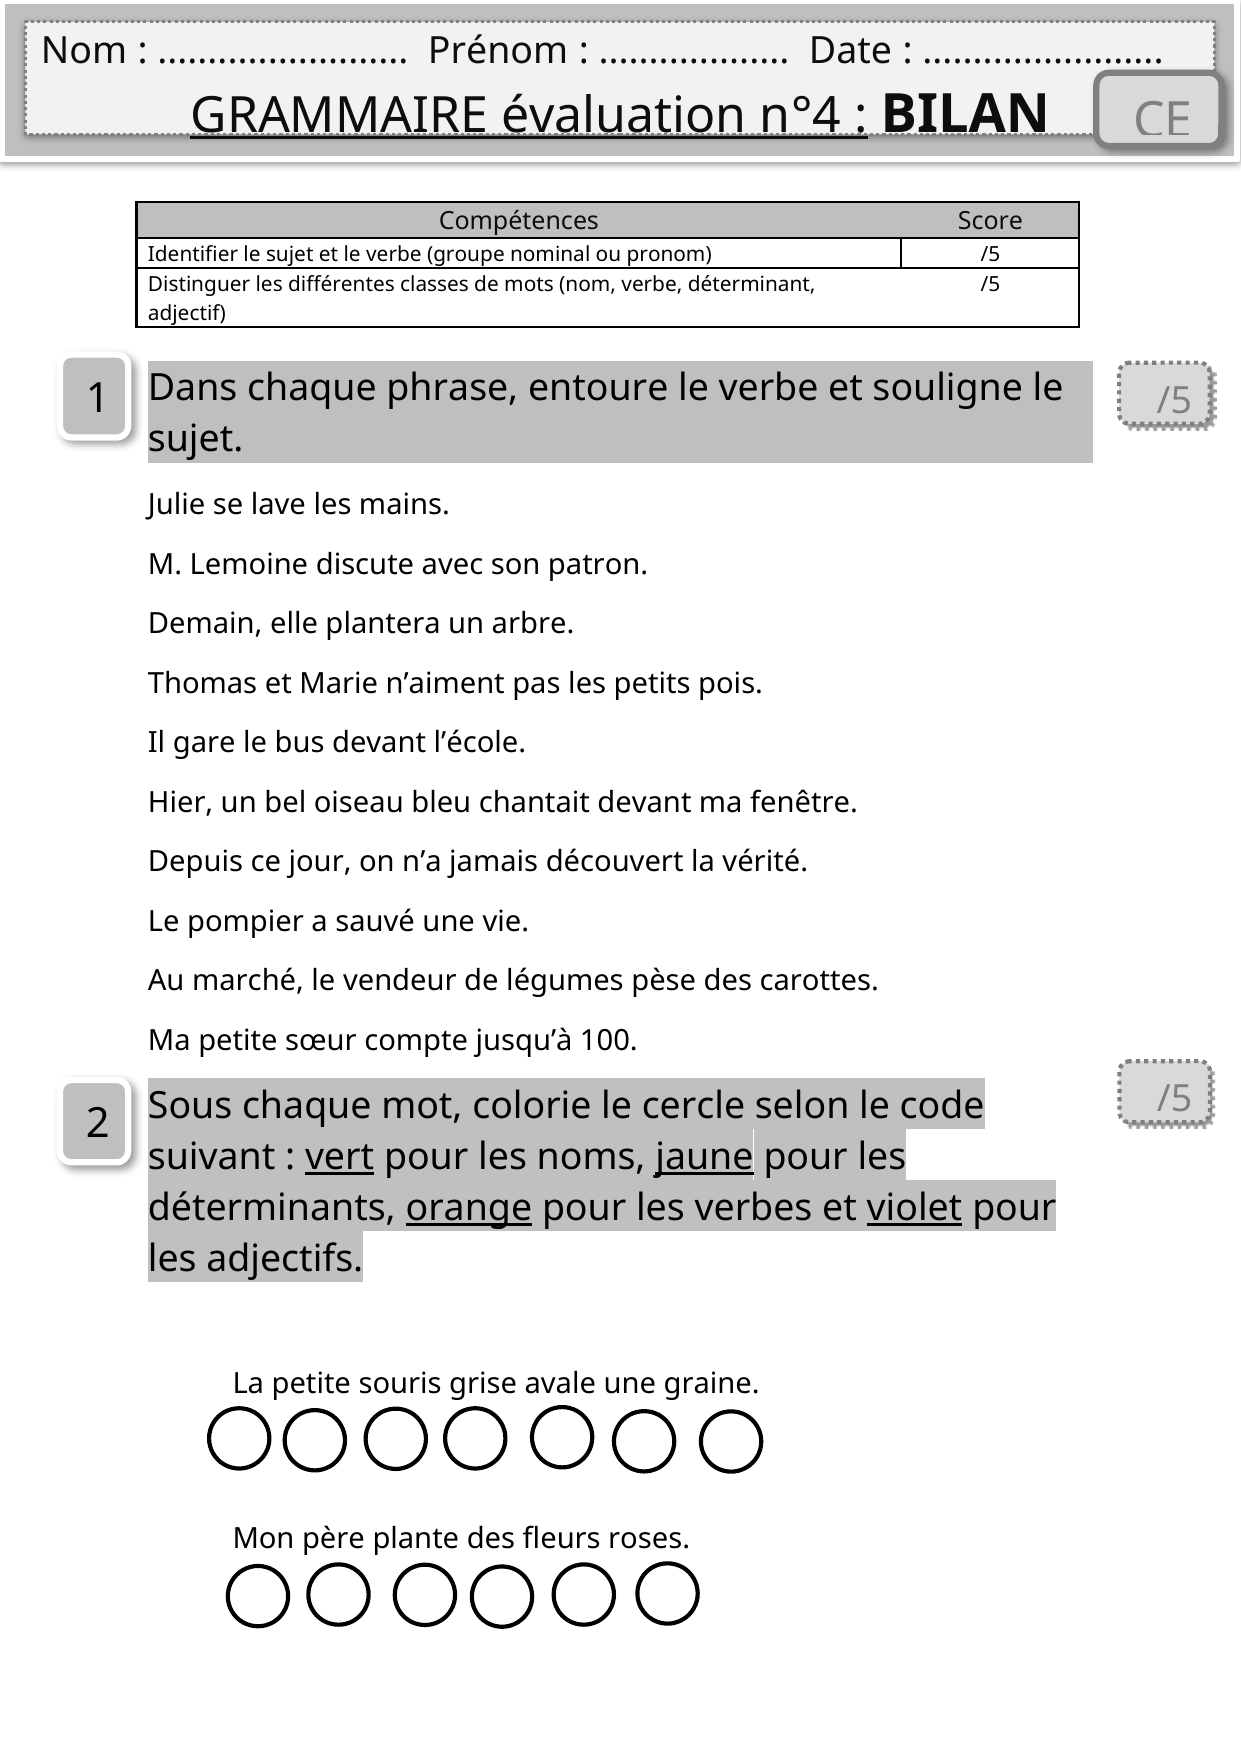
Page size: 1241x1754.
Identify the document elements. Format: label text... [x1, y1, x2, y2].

text Depuis ce jour, on n’a jamais découvert la vérité. [148, 840, 1093, 880]
table_cell [146, 1403, 1106, 1478]
table_cell Identifier le sujet et le verbe (groupe nominal ou pronom) [138, 239, 900, 267]
text Dans chaque phrase, entoure le verbe et souligne le sujet. [148, 361, 1093, 463]
text Au marché, le vendeur de légumes pèse des carottes. [148, 959, 1093, 999]
text Julie se lave les mains. [148, 483, 1093, 523]
table_header Score [901, 203, 1078, 237]
table_cell Distinguer les différentes classes de mots (nom, verbe, déterminant, adjectif) [138, 269, 901, 326]
text Sous chaque mot, colorie le cercle selon le code suivant : vert pour les noms, jaune pour les déterminants, orange pour les verbes et violet pour les adjectifs. [363, 1078, 1093, 1282]
text Le pompier a sauvé une vie. [148, 900, 1093, 939]
table_cell /5 [901, 269, 1078, 326]
text Hier, un bel oiseau bleu chantait devant ma fenêtre. [148, 781, 1093, 821]
table_cell /5 [902, 239, 1078, 267]
table_cell [146, 1557, 1106, 1606]
table_header Compétences [138, 203, 901, 237]
text Demain, elle plantera un arbre. [148, 602, 1093, 642]
text M. Lemoine discute avec son patron. [148, 543, 1093, 583]
text Ma petite sœur compte jusqu’à 100. [148, 1019, 1093, 1058]
text Thomas et Marie n’aiment pas les petits pois. Il gare le bus devant l’école. [148, 662, 1093, 761]
table_cell Mon père plante des fleurs roses. [146, 1478, 1106, 1557]
table_header La petite souris grise avale une graine. [146, 1363, 1106, 1402]
